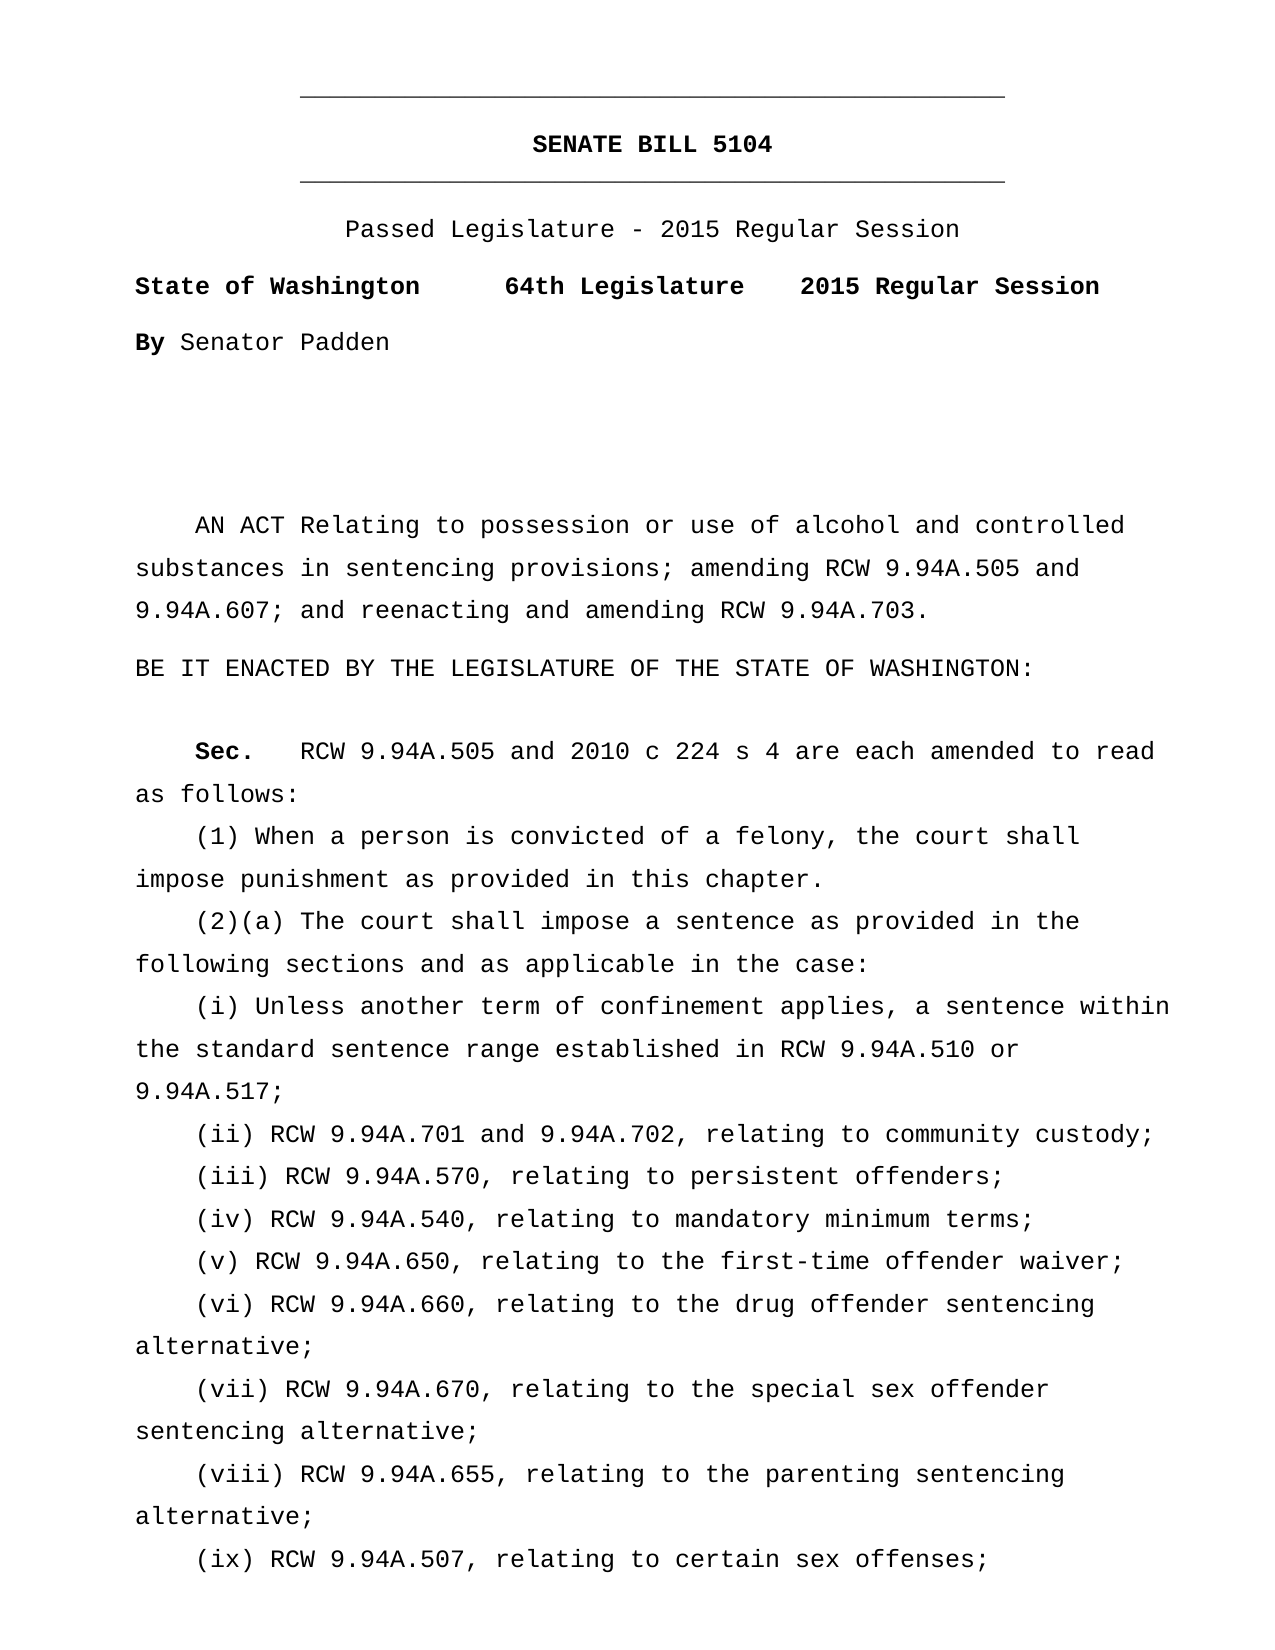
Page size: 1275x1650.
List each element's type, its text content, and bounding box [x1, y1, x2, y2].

text BE IT ENACTED BY THE LEGISLATURE OF THE STATE OF WASHINGTON: [135, 656, 1170, 684]
text SENATE BILL 5104 [135, 132, 1170, 160]
text (ix) RCW 9.94A.507, relating to certain sex offenses; [135, 1533, 1170, 1576]
text (iii) RCW 9.94A.570, relating to persistent offenders; [135, 1151, 1170, 1193]
text (ii) RCW 9.94A.701 and 9.94A.702, relating to community custody; [135, 1108, 1170, 1151]
text (iv) RCW 9.94A.540, relating to mandatory minimum terms; [135, 1193, 1170, 1236]
text (viii) RCW 9.94A.655, relating to the parenting sentencing alternative; [135, 1448, 1170, 1533]
text AN ACT Relating to possession or use of alcohol and controlled substances in sentencing provisions; amending RCW 9.94A.505 and 9.94A.607; and reenacting and amending RCW 9.94A.703. [135, 500, 1170, 627]
text (1) When a person is convicted of a felony, the court shall impose punishment as provided in this chapter. [135, 811, 1170, 896]
text Sec. RCW 9.94A.505 and 2010 c 224 s 4 are each amended to read as follows: [135, 726, 1170, 811]
text _______________________________________________ [135, 160, 1170, 188]
text (vii) RCW 9.94A.670, relating to the special sex offender sentencing alternative; [135, 1363, 1170, 1448]
text State of Washington 64th Legislature 2015 Regular Session [135, 273, 1170, 302]
text Passed Legislature - 2015 Regular Session [135, 217, 1170, 245]
text _______________________________________________ [135, 75, 1170, 103]
text (2)(a) The court shall impose a sentence as provided in the following sections and as applicable in the case: [135, 896, 1170, 981]
text (i) Unless another term of confinement applies, a sentence within the standard sentence range established in RCW 9.94A.510 or 9.94A.517; [135, 981, 1170, 1108]
text By Senator Padden [135, 330, 1170, 358]
text (vi) RCW 9.94A.660, relating to the drug offender sentencing alternative; [135, 1278, 1170, 1363]
text (v) RCW 9.94A.650, relating to the first-time offender waiver; [135, 1236, 1170, 1278]
